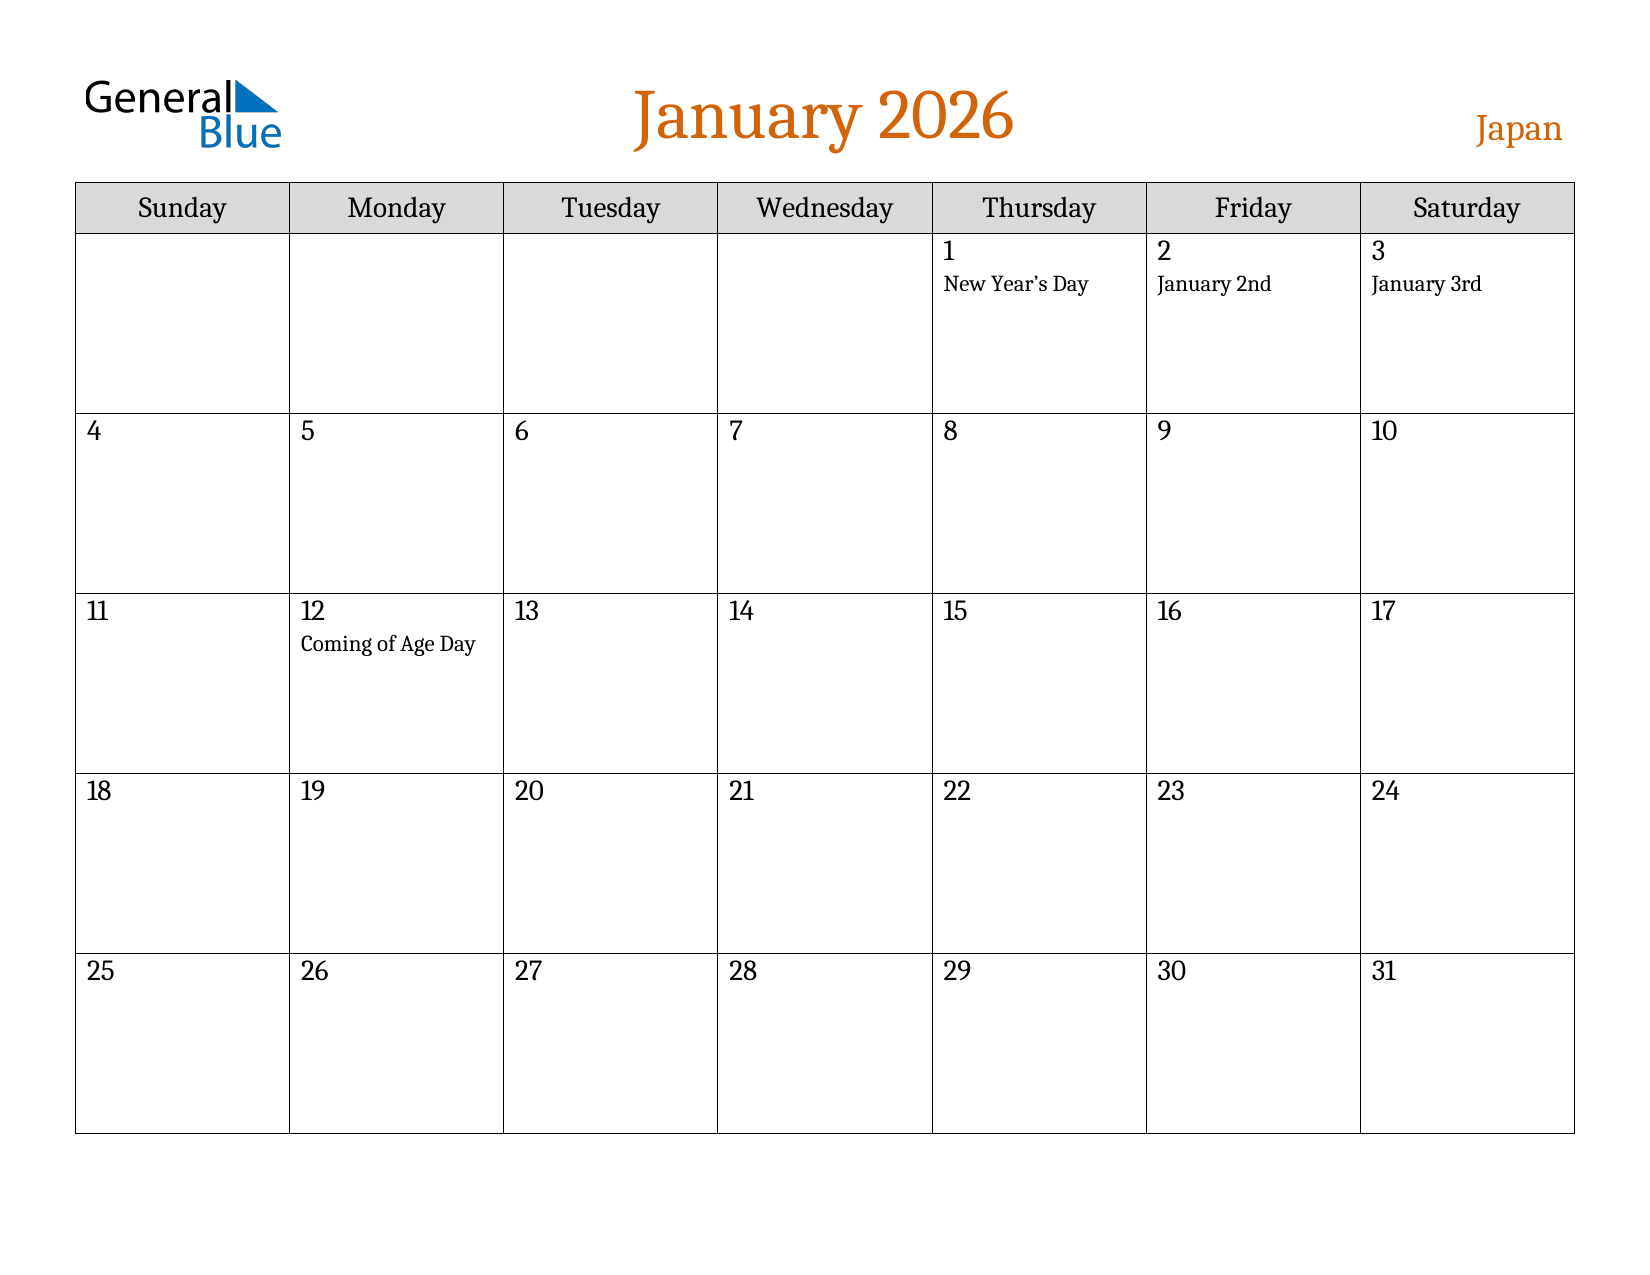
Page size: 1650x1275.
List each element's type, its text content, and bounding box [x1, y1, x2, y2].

table_cell [504, 270, 717, 413]
table_cell 4 [76, 414, 289, 450]
table_cell [718, 990, 932, 1133]
table_cell 21 [718, 774, 932, 810]
table_cell [504, 630, 717, 773]
table_cell [290, 270, 503, 413]
table_cell [504, 810, 717, 953]
table_cell 20 [504, 774, 717, 810]
table_cell 31 [1361, 954, 1574, 990]
table_cell 12 [290, 594, 503, 630]
table_cell 7 [718, 414, 932, 450]
table_cell [718, 450, 932, 593]
table_cell [1361, 630, 1574, 773]
table_cell 30 [1147, 954, 1360, 990]
table_cell [1147, 810, 1360, 953]
table_cell 15 [933, 594, 1146, 630]
table_cell 19 [290, 774, 503, 810]
table_cell [933, 630, 1146, 773]
table_cell 5 [290, 414, 503, 450]
table_cell [504, 990, 717, 1133]
table_cell Coming of Age Day [290, 630, 503, 773]
table_cell [1361, 810, 1574, 953]
table_cell 2 [1147, 234, 1360, 270]
table_cell [1147, 450, 1360, 593]
table_cell [718, 630, 932, 773]
table_cell 3 [1361, 234, 1574, 270]
table_cell Tuesday [504, 183, 717, 233]
table_cell [76, 270, 289, 413]
table_cell [76, 234, 289, 270]
table_cell 22 [933, 774, 1146, 810]
picture [86, 80, 281, 148]
table_cell Friday [1147, 183, 1360, 233]
table_cell January 3rd [1361, 270, 1574, 413]
table_cell 10 [1361, 414, 1574, 450]
table_cell [933, 810, 1146, 953]
table_cell [290, 810, 503, 953]
table_header January 2026 [504, 75, 1146, 182]
table_cell [1147, 630, 1360, 773]
table_cell [718, 270, 932, 413]
table_cell Wednesday [718, 183, 932, 233]
table_header Japan [1146, 75, 1574, 182]
table_cell [76, 810, 289, 953]
table_cell [933, 990, 1146, 1133]
table_cell 18 [76, 774, 289, 810]
table_cell [76, 450, 289, 593]
table_cell 14 [718, 594, 932, 630]
table_cell 23 [1147, 774, 1360, 810]
table_cell 26 [290, 954, 503, 990]
table_cell Monday [290, 183, 503, 233]
table_cell 29 [933, 954, 1146, 990]
table_cell [290, 990, 503, 1133]
table_cell New Year’s Day [933, 270, 1146, 413]
table_cell [290, 234, 503, 270]
table_cell January 2nd [1147, 270, 1360, 413]
table_cell [1361, 450, 1574, 593]
table_cell 8 [933, 414, 1146, 450]
table_cell 11 [76, 594, 289, 630]
table_cell 6 [504, 414, 717, 450]
table_cell [933, 450, 1146, 593]
table_cell [718, 810, 932, 953]
table_cell 17 [1361, 594, 1574, 630]
table_cell [1361, 990, 1574, 1133]
table_cell [290, 450, 503, 593]
table_cell 16 [1147, 594, 1360, 630]
table_cell [504, 450, 717, 593]
table_cell 13 [504, 594, 717, 630]
table_cell 24 [1361, 774, 1574, 810]
table_cell 27 [504, 954, 717, 990]
table_header [76, 75, 503, 182]
table_cell 28 [718, 954, 932, 990]
table_cell 1 [933, 234, 1146, 270]
table_cell [76, 990, 289, 1133]
table_cell [504, 234, 717, 270]
table_cell 25 [76, 954, 289, 990]
table_cell Saturday [1361, 183, 1574, 233]
table_cell Thursday [933, 183, 1146, 233]
table_cell [76, 630, 289, 773]
table_cell Sunday [76, 183, 289, 233]
table_cell 9 [1147, 414, 1360, 450]
table_cell [718, 234, 932, 270]
table_cell [1147, 990, 1360, 1133]
